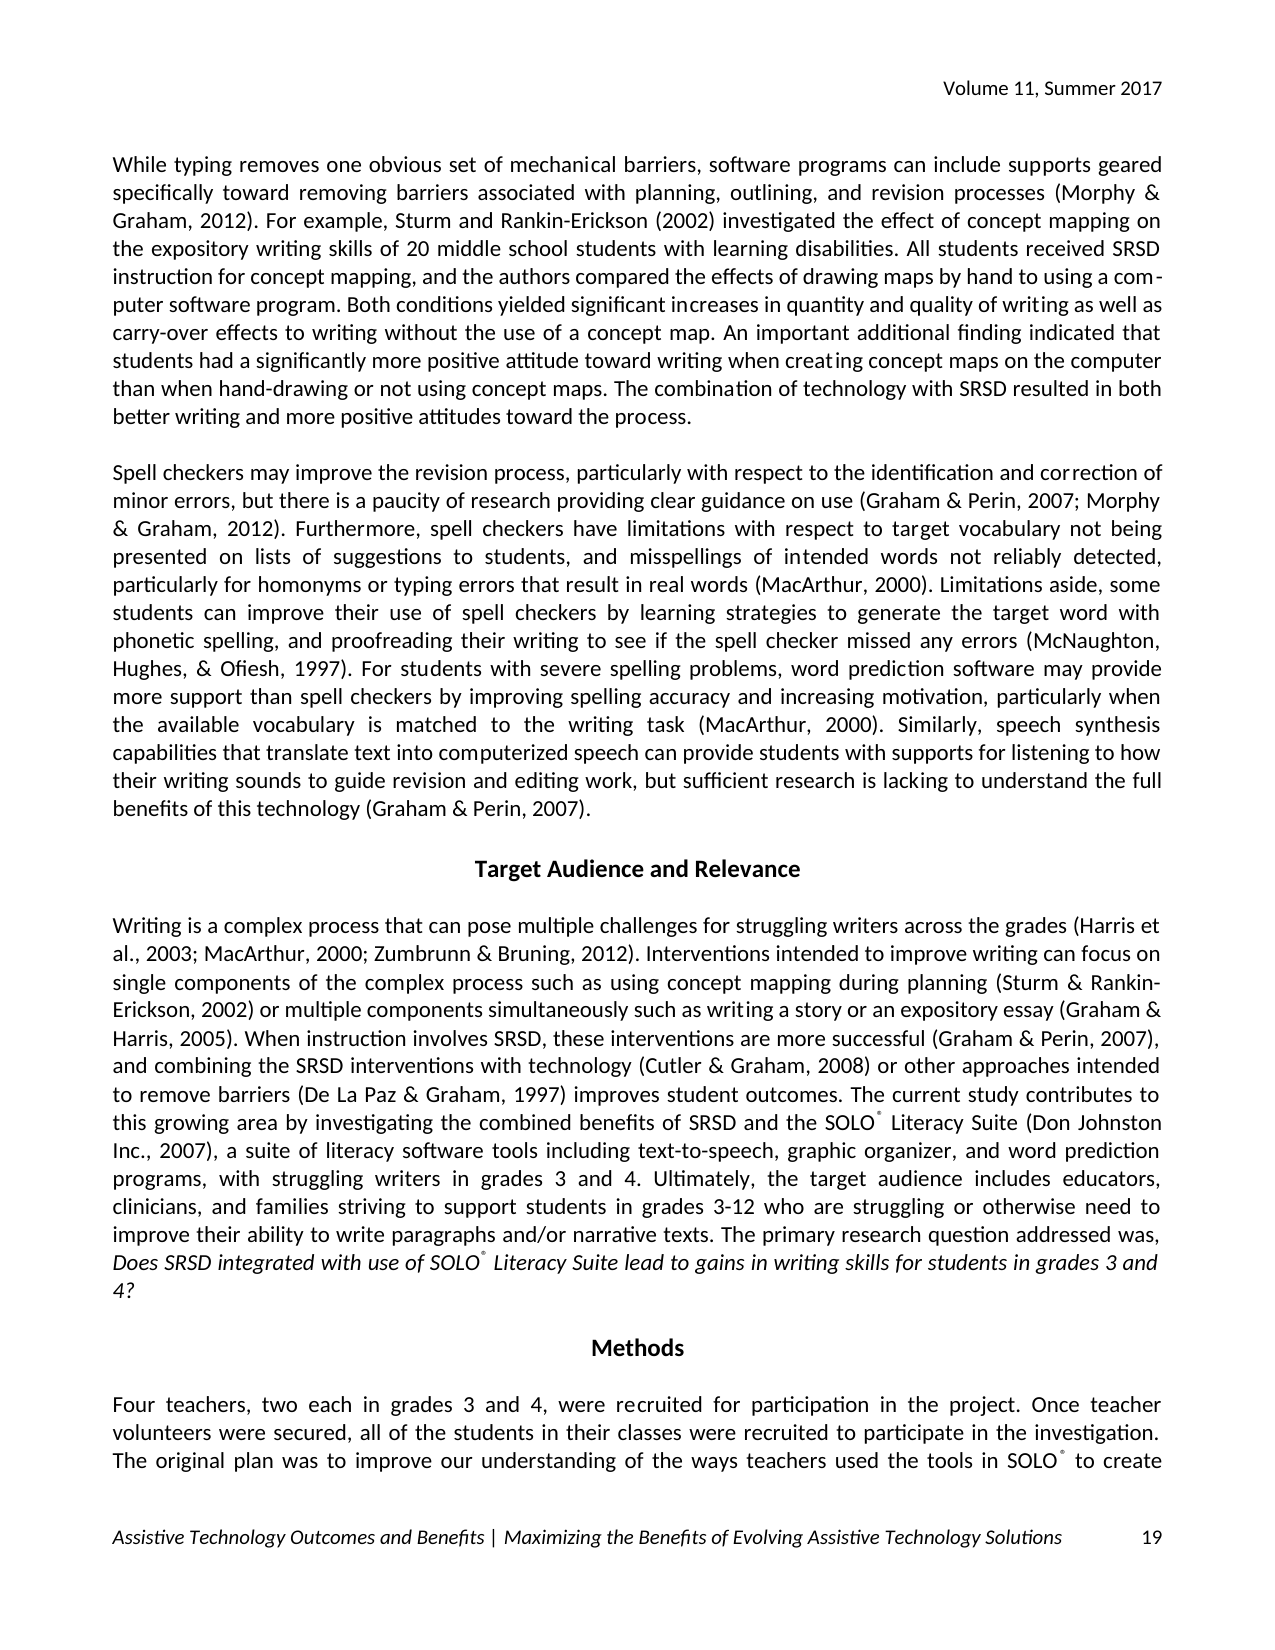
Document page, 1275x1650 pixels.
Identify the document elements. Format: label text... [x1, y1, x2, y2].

text Writing is a complex process that can pose multiple challenges for struggling writers across the grades (Harris et al., 2003; MacArthur, 2000; Zumbrunn & Bruning, 2012). Interventions intended to improve writing can focus on single components of the complex process such as using concept mapping during planning (Sturm & Rankin-Erickson, 2002) or multiple components simultaneously such as writing a story or an expository essay (Graham & Harris, 2005). When instruction involves SRSD, these interventions are more successful (Graham & Perin, 2007), and combining the SRSD interventions with technology (Cutler & Graham, 2008) or other approaches intended to remove barriers (De La Paz & Graham, 1997) improves student outcomes. The current study contributes to this growing area by investigating the combined benefits of SRSD and the SOLO® Literacy Suite (Don Johnston Inc., 2007), a suite of literacy software tools including text-to-speech, graphic organizer, and word prediction programs, with struggling writers in grades 3 and 4. Ultimately, the target audience includes educators, clinicians, and families striving to support students in grades 3-12 who are struggling or otherwise need to improve their ability to write paragraphs and/or narrative texts. The primary research question addressed was, Does SRSD integrated with use of SOLO® Literacy Suite lead to gains in writing skills for students in grades 3 and 4? [112, 912, 1162, 1304]
text Methods [112, 1332, 1162, 1362]
text While typing removes one obvious set of mechanical barriers, software programs can include supports geared specifically toward removing barriers associated with planning, outlining, and revision processes (Morphy & Graham, 2012). For example, Sturm and Rankin-Erickson (2002) investigated the effect of concept mapping on the expository writing skills of 20 middle school students with learning disabilities. All students received SRSD instruction for concept mapping, and the authors compared the effects of drawing maps by hand to using a computer software program. Both conditions yielded significant increases in quantity and quality of writing as well as carry-over effects to writing without the use of a concept map. An important additional finding indicated that students had a significantly more positive attitude toward writing when creating concept maps on the computer than when hand-drawing or not using concept maps. The combination of technology with SRSD resulted in both better writing and more positive attitudes toward the process. [112, 150, 1162, 430]
text Spell checkers may improve the revision process, particularly with respect to the identification and correction of minor errors, but there is a paucity of research providing clear guidance on use (Graham & Perin, 2007; Morphy & Graham, 2012). Furthermore, spell checkers have limitations with respect to target vocabulary not being presented on lists of suggestions to students, and misspellings of intended words not reliably detected, particularly for homonyms or typing errors that result in real words (MacArthur, 2000). Limitations aside, some students can improve their use of spell checkers by learning strategies to generate the target word with phonetic spelling, and proofreading their writing to see if the spell checker missed any errors (McNaughton, Hughes, & Ofiesh, 1997). For students with severe spelling problems, word prediction software may provide more support than spell checkers by improving spelling accuracy and increasing motivation, particularly when the available vocabulary is matched to the writing task (MacArthur, 2000). Similarly, speech synthesis capabilities that translate text into computerized speech can provide students with supports for listening to how their writing sounds to guide revision and editing work, but sufficient research is lacking to understand the full benefits of this technology (Graham & Perin, 2007). [112, 458, 1162, 822]
text Target Audience and Relevance [112, 853, 1162, 883]
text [112, 1390, 1162, 1474]
